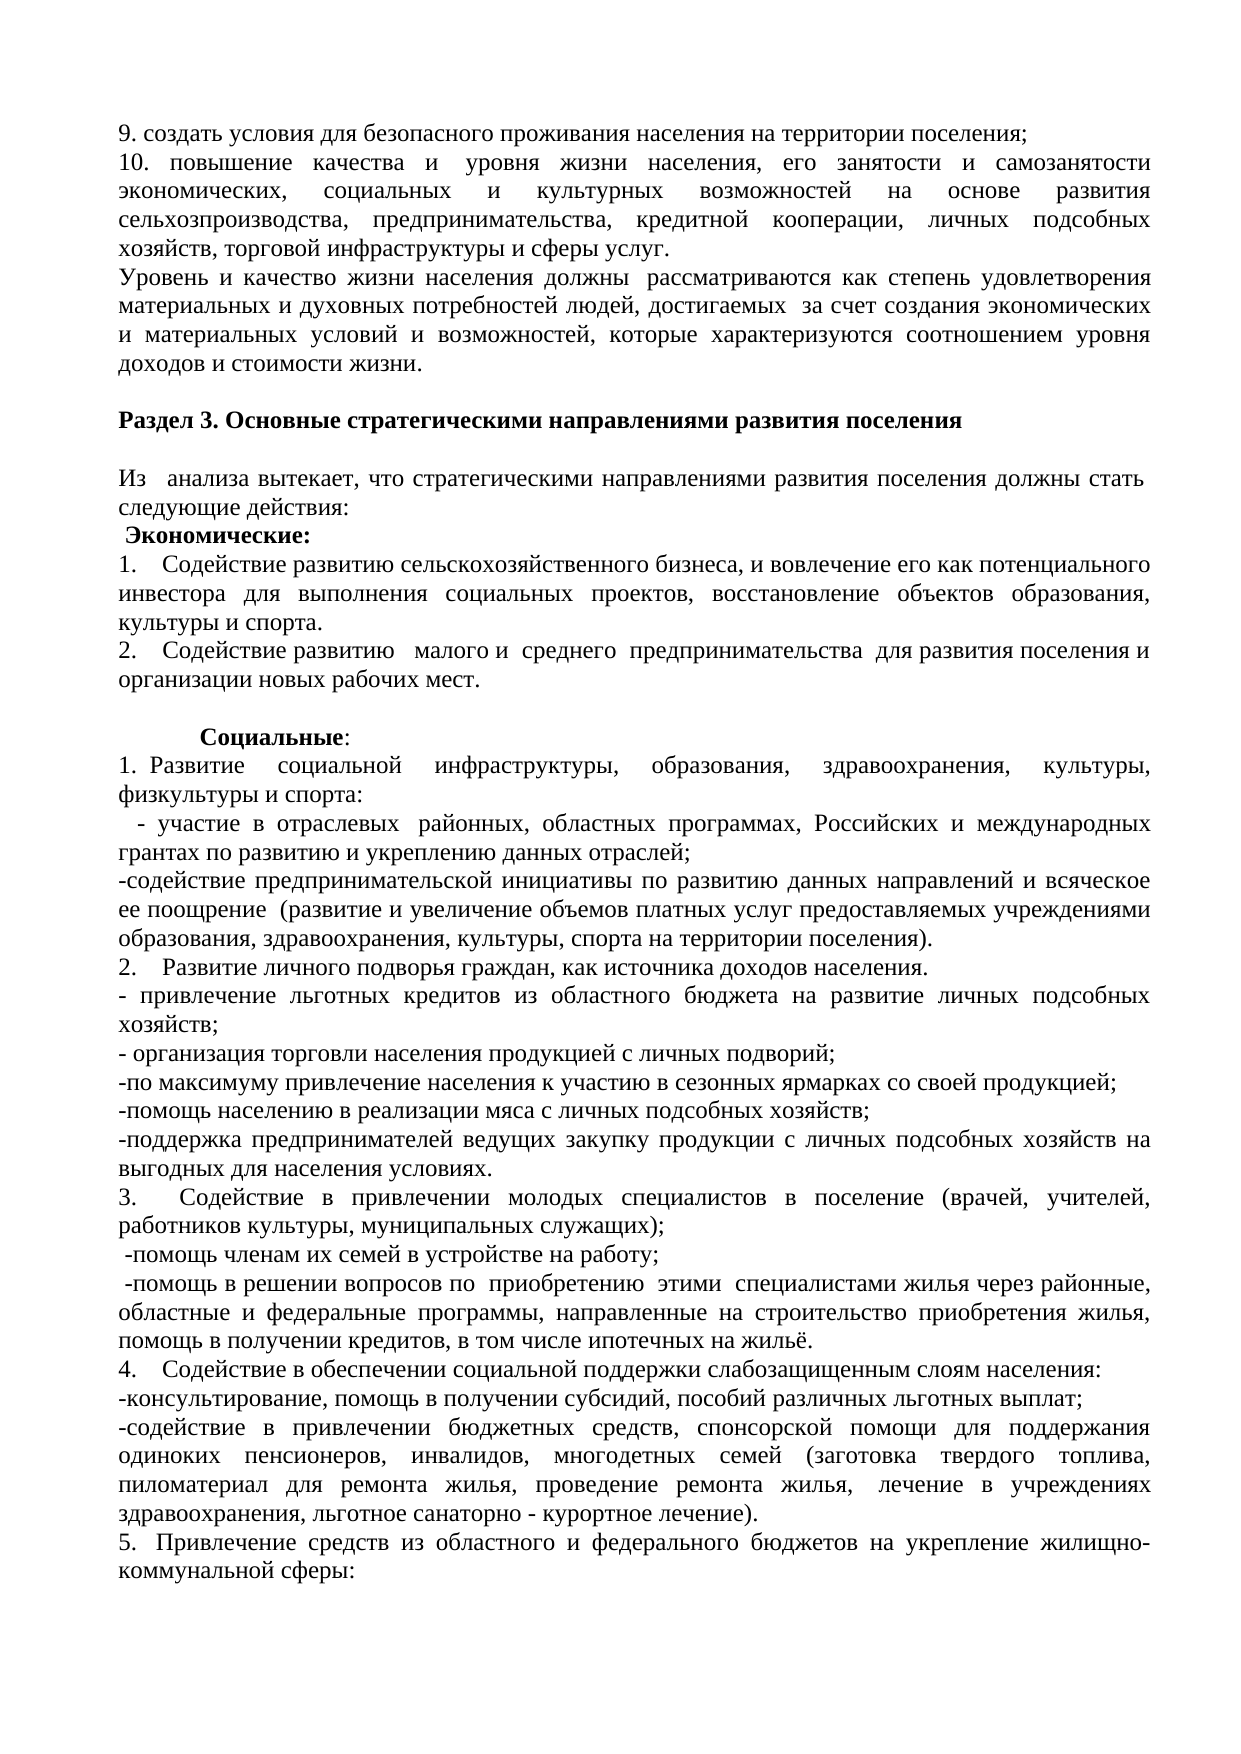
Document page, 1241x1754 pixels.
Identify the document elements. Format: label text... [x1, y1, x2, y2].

text -поддержка предпринимателей ведущих закупку продукции с личных подсобных хозяйств на выгодных для населения условиях. [118, 1124, 1152, 1182]
text -консультирование, помощь в получении субсидий, пособий различных льготных выплат; [118, 1383, 1152, 1412]
text Раздел 3. Основные стратегическими направлениями развития поселения [118, 406, 1152, 434]
text -помощь членам их семей в устройстве на работу; [118, 1239, 1152, 1268]
text -содействие предпринимательской инициативы по развитию данных направлений и всяческое ее поощрение (развитие и увеличение объемов платных услуг предоставляемых учреждениями образования, здравоохранения, культуры, спорта на территории поселения). [118, 866, 1152, 952]
text Уровень и качество жизни населения должны рассматриваются как степень удовлетворения материальных и духовных потребностей людей, достигаемых за счет создания экономических и материальных условий и возможностей, которые характеризуются соотношением уровня доходов и стоимости жизни. [118, 262, 1152, 377]
text Из анализа вытекает, что стратегическими направлениями развития поселения должны стать следующие действия: [118, 463, 1152, 521]
text -помощь населению в реализации мяса с личных подсобных хозяйств; [118, 1096, 1152, 1124]
text - привлечение льготных кредитов из областного бюджета на развитие личных подсобных хозяйств; [118, 981, 1152, 1038]
text -помощь в решении вопросов по приобретению этими специалистами жилья через районные, областные и федеральные программы, направленные на строительство приобретения жилья, помощь в получении кредитов, в том числе ипотечных на жильё. [118, 1268, 1152, 1354]
text 9. создать условия для безопасного проживания населения на территории поселения; [118, 118, 1152, 147]
text - организация торговли населения продукцией с личных подворий; [118, 1038, 1152, 1067]
text 5. Привлечение средств из областного и федерального бюджетов на укрепление жилищно-коммунальной сферы: [118, 1527, 1152, 1584]
text -содействие в привлечении бюджетных средств, спонсорской помощи для поддержания одиноких пенсионеров, инвалидов, многодетных семей (заготовка твердого топлива, пиломатериал для ремонта жилья, проведение ремонта жилья, лечение в учреждениях здравоохранения, льготное санаторно - курортное лечение). [118, 1412, 1152, 1527]
text 2. Содействие развитию малого и среднего предпринимательства для развития поселения и организации новых рабочих мест. [118, 636, 1152, 693]
text 2. Развитие личного подворья граждан, как источника доходов населения. [118, 952, 1152, 981]
text 1. Развитие социальной инфраструктуры, образования, здравоохранения, культуры, физкультуры и спорта: [118, 751, 1152, 808]
text 3. Содействие в привлечении молодых специалистов в поселение (врачей, учителей, работников культуры, муниципальных служащих); [118, 1182, 1152, 1239]
text -по максимуму привлечение населения к участию в сезонных ярмарках со своей продукцией; [118, 1067, 1152, 1096]
text - участие в отраслевых районных, областных программах, Российских и международных грантах по развитию и укреплению данных отраслей; [118, 808, 1152, 866]
text 1. Содействие развитию сельскохозяйственного бизнеса, и вовлечение его как потенциального инвестора для выполнения социальных проектов, восстановление объектов образования, культуры и спорта. [118, 549, 1152, 636]
text 10. повышение качества и уровня жизни населения, его занятости и самозанятости экономических, социальных и культурных возможностей на основе развития сельхозпроизводства, предпринимательства, кредитной кооперации, личных подсобных хозяйств, торговой инфраструктуры и сферы услуг. [118, 147, 1152, 262]
text Экономические: [118, 521, 1152, 549]
text 4. Содействие в обеспечении социальной поддержки слабозащищенным слоям населения: [118, 1354, 1152, 1383]
text Социальные: [118, 722, 1152, 751]
